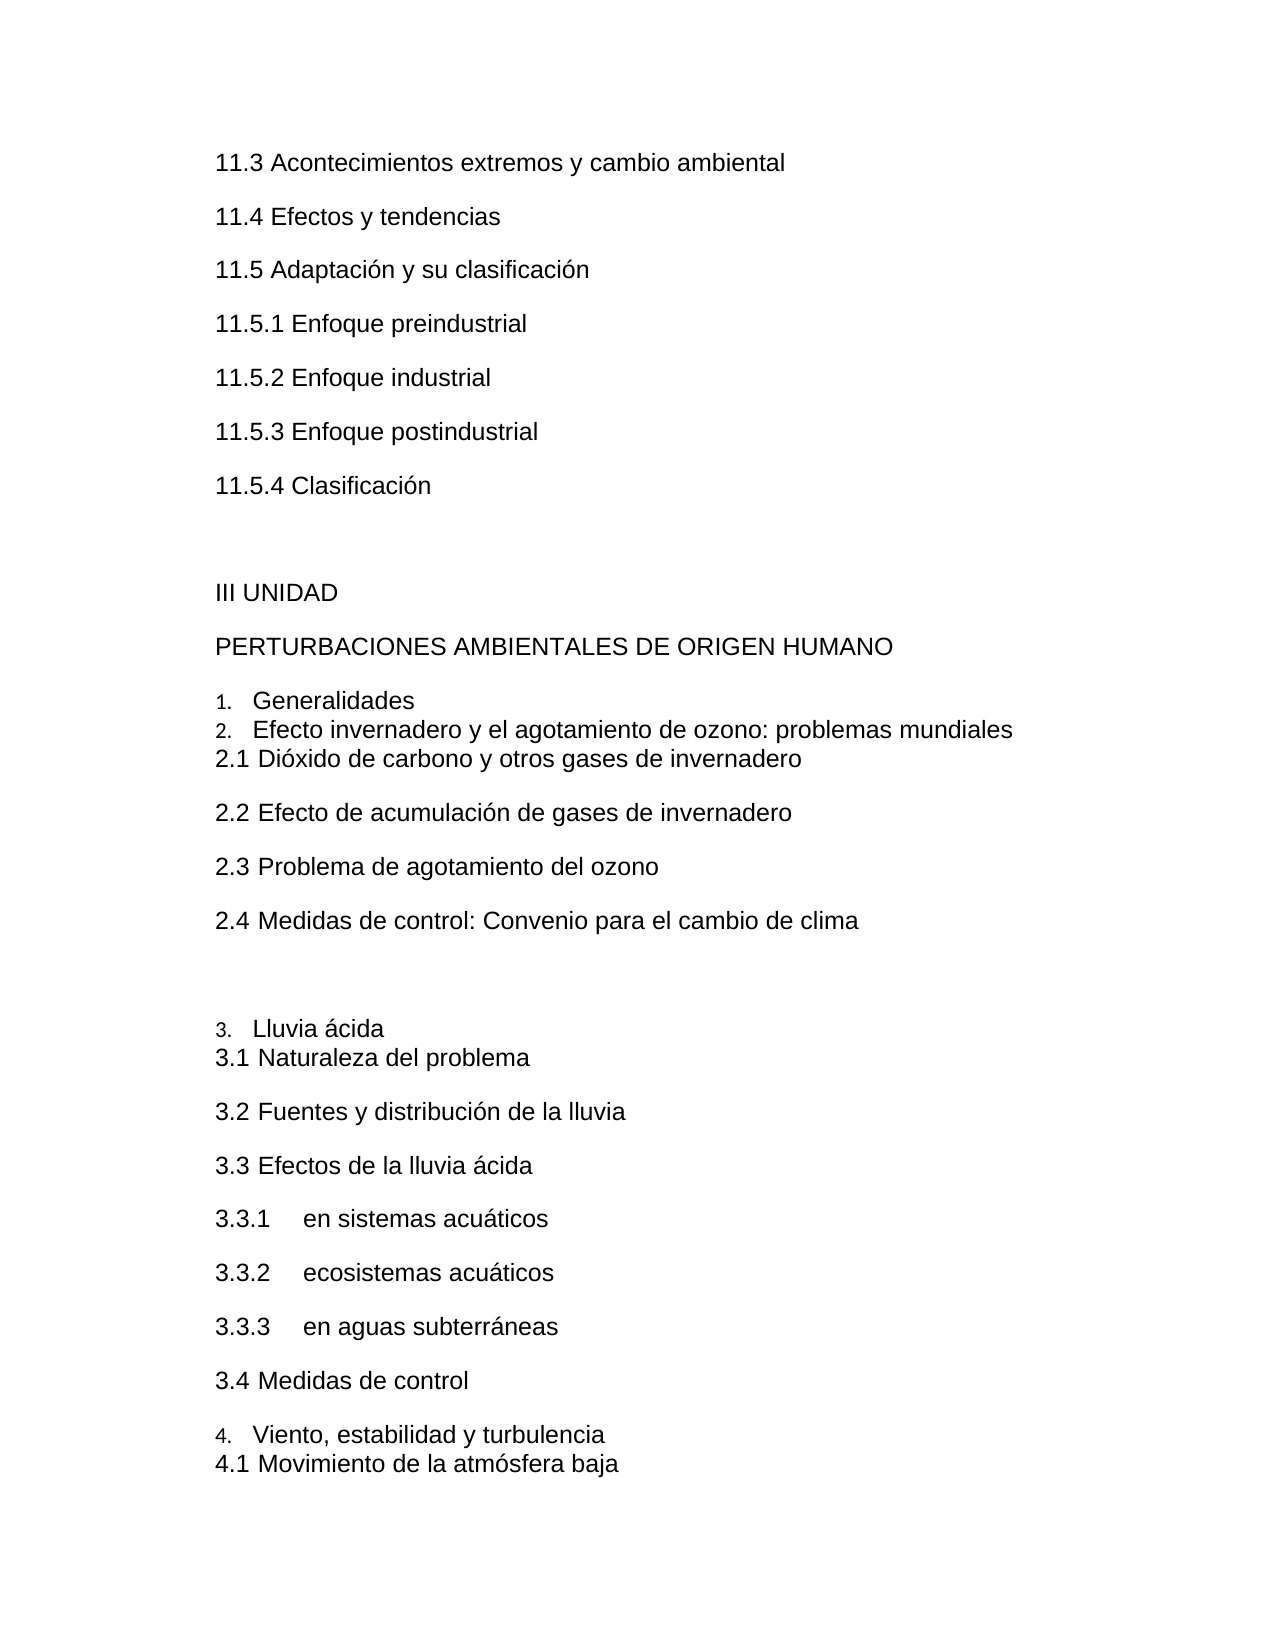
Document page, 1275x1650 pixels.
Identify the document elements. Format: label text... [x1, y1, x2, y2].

text 4.1 Movimiento de la atmósfera baja [215, 1449, 1098, 1478]
text 2.3 Problema de agotamiento del ozono [215, 852, 1098, 881]
list Efecto invernadero y el agotamiento de ozono: problemas mundiales [215, 715, 1098, 744]
text PERTURBACIONES AMBIENTALES DE ORIGEN HUMANO [215, 632, 1098, 661]
list Lluvia ácida [215, 1014, 1098, 1043]
text III UNIDAD [215, 578, 1098, 607]
text 3.1 Naturaleza del problema [215, 1043, 1098, 1072]
text 3.4 Medidas de control [215, 1366, 1098, 1395]
text 11.5.4 Clasificación [215, 471, 1098, 499]
text 3.3.2 ecosistemas acuáticos [215, 1258, 1098, 1287]
text 11.3 Acontecimientos extremos y cambio ambiental [215, 148, 1098, 176]
text 11.5.3 Enfoque postindustrial [215, 417, 1098, 446]
list Viento, estabilidad y turbulencia [215, 1420, 1098, 1449]
text 11.5.2 Enfoque industrial [215, 363, 1098, 392]
text 3.3.3 en aguas subterráneas [215, 1312, 1098, 1341]
text 2.2 Efecto de acumulación de gases de invernadero [215, 798, 1098, 827]
text 2.1 Dióxido de carbono y otros gases de invernadero [215, 744, 1098, 773]
text 3.3.1 en sistemas acuáticos [215, 1204, 1098, 1233]
text 11.4 Efectos y tendencias [215, 201, 1098, 230]
text 2.4 Medidas de control: Convenio para el cambio de clima [215, 906, 1098, 935]
text 3.3 Efectos de la lluvia ácida [215, 1151, 1098, 1179]
list Generalidades [215, 686, 1098, 715]
text 11.5 Adaptación y su clasificación [215, 255, 1098, 284]
text 11.5.1 Enfoque preindustrial [215, 309, 1098, 338]
text 3.2 Fuentes y distribución de la lluvia [215, 1097, 1098, 1126]
